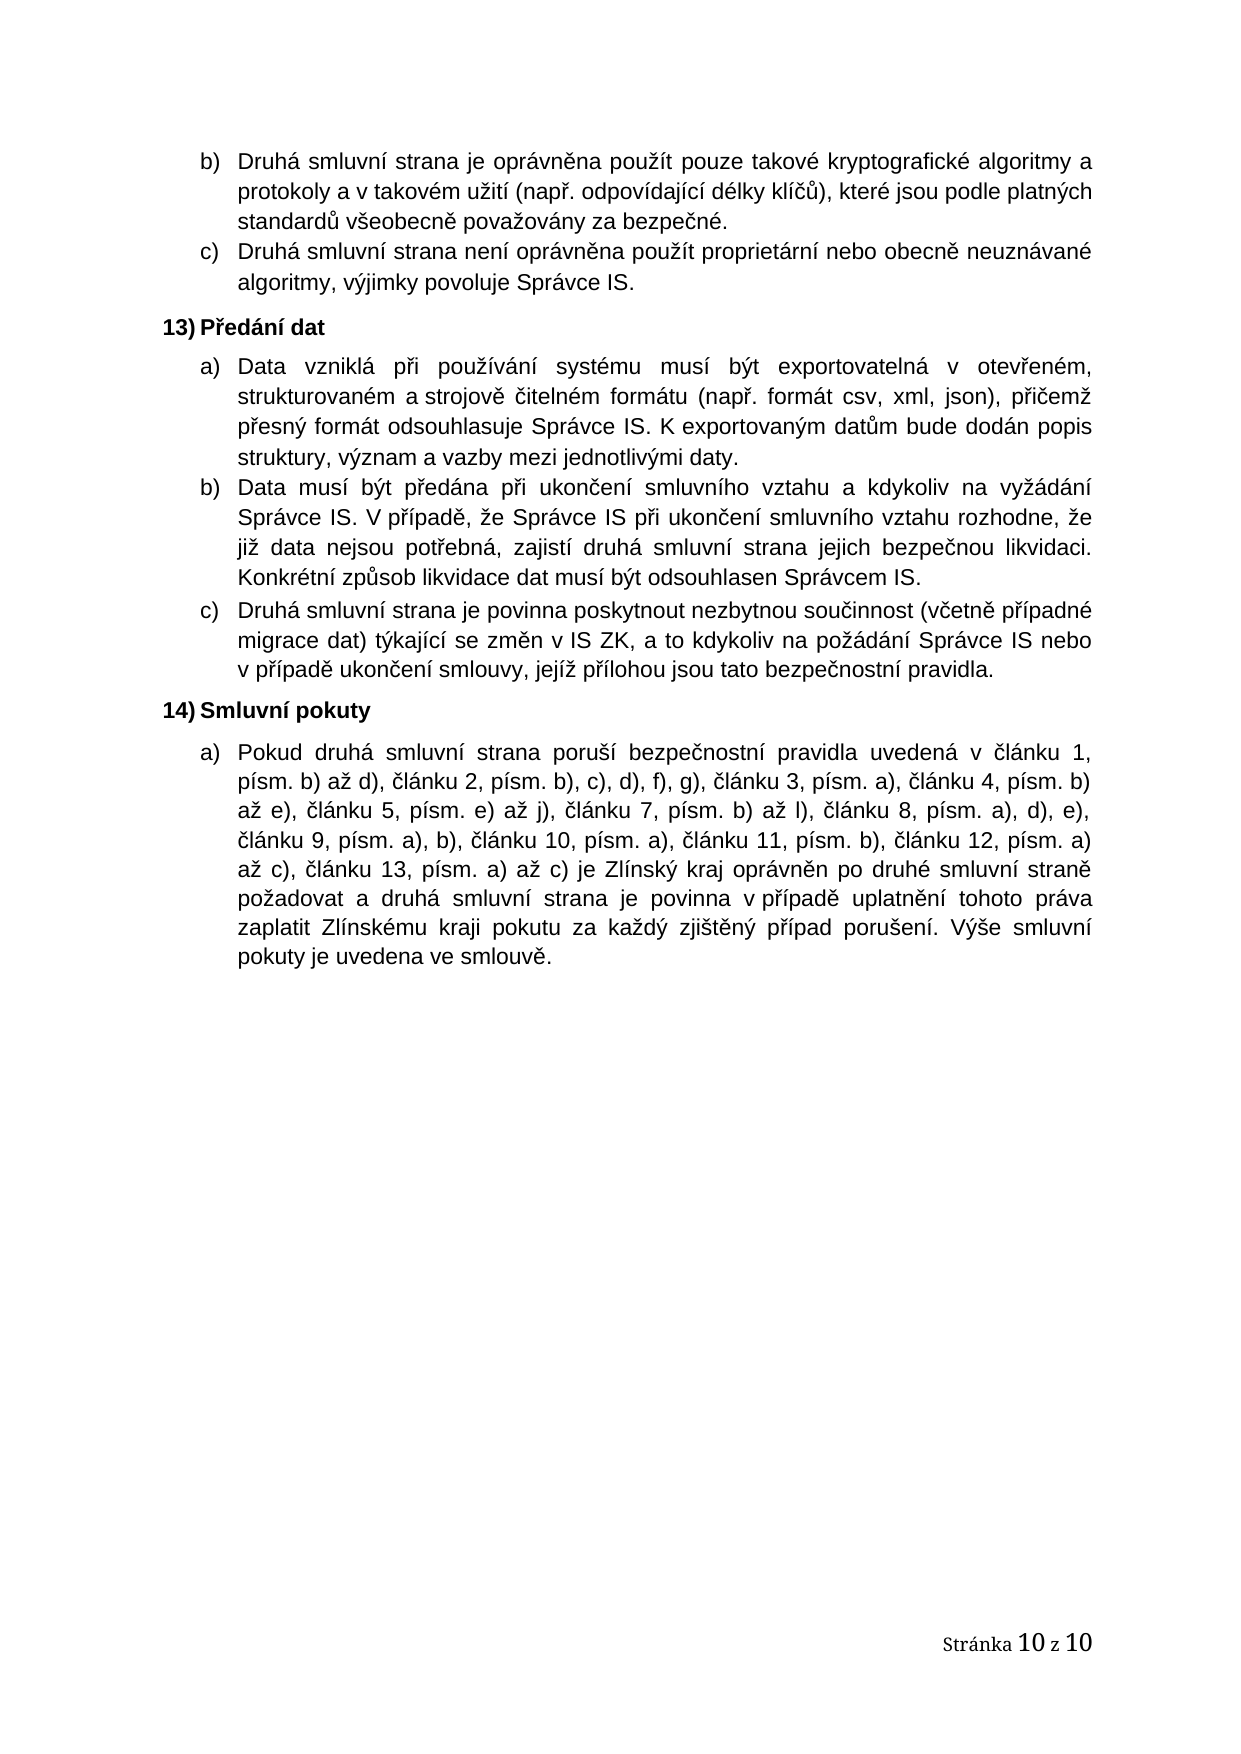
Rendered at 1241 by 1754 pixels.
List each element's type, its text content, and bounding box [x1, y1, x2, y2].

list Data musí být předána při ukončení smluvního vztahu a kdykoliv na vyžádání Správce IS. V případě, že Správce IS při ukončení smluvního vztahu rozhodne, že již data nejsou potřebná, zajistí druhá smluvní strana jejich bezpečnou likvidaci. Konkrétní způsob likvidace dat musí být odsouhlasen Správcem IS. [200, 474, 1092, 591]
list Pokud druhá smluvní strana poruší bezpečnostní pravidla uvedená v článku 1, písm. b) až d), článku 2, písm. b), c), d), f), g), článku 3, písm. a), článku 4, písm. b) až e), článku 5, písm. e) až j), článku 7, písm. b) až l), článku 8, písm. a), d), e), článku 9, písm. a), b), článku 10, písm. a), článku 11, písm. b), článku 12, písm. a) až c), článku 13, písm. a) až c) je Zlínský kraj oprávněn po druhé smluvní straně požadovat a druhá smluvní strana je povinna v případě uplatnění tohoto práva zaplatit Zlínskému kraji pokutu za každý zjištěný případ porušení. Výše smluvní pokuty je uvedena ve smlouvě. [200, 736, 1092, 969]
list Předání dat [162, 311, 1092, 340]
list Druhá smluvní strana je povinna poskytnout nezbytnou součinnost (včetně případné migrace dat) týkající se změn v IS ZK, a to kdykoliv na požádání Správce IS nebo v případě ukončení smlouvy, jejíž přílohou jsou tato bezpečnostní pravidla. [200, 594, 1092, 682]
list Smluvní pokuty [162, 694, 1092, 724]
list Druhá smluvní strana není oprávněna použít proprietární nebo obecně neuznávané algoritmy, výjimky povoluje Správce IS. [200, 238, 1092, 295]
list Data vzniklá při používání systému musí být exportovatelná v otevřeném, strukturovaném a strojově čitelném formátu (např. formát csv, xml, json), přičemž přesný formát odsouhlasuje Správce IS. K exportovaným datům bude dodán popis struktury, význam a vazby mezi jednotlivými daty. [200, 353, 1092, 470]
list Druhá smluvní strana je oprávněna použít pouze takové kryptografické algoritmy a protokoly a v takovém užití (např. odpovídající délky klíčů), které jsou podle platných standardů všeobecně považovány za bezpečné. [200, 148, 1092, 234]
